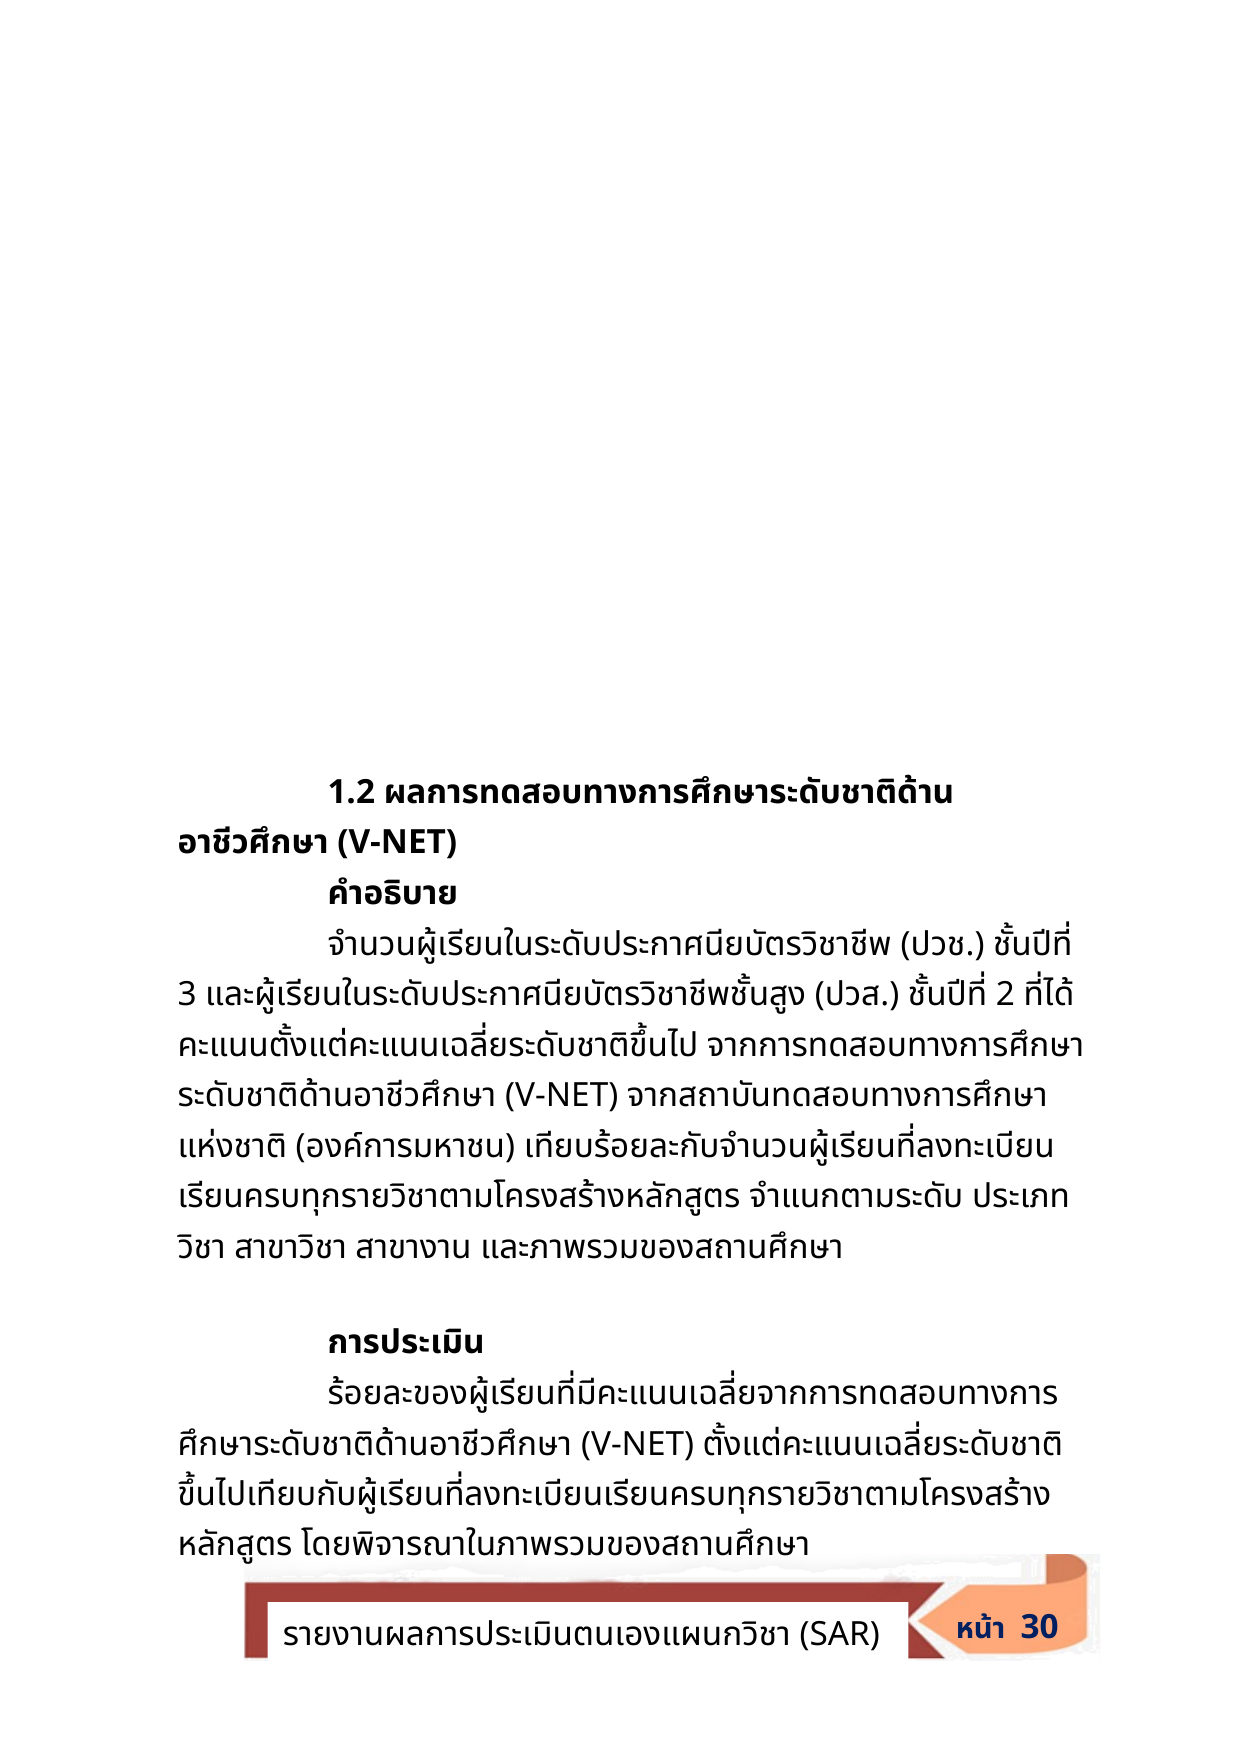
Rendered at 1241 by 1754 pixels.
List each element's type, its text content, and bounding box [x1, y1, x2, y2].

text 1.2 ผลการทดสอบทางการศึกษาระดับชาติด้านอาชีวศึกษา (V-NET) [177, 768, 1092, 869]
text จำนวนผู้เรียนในระดับประกาศนียบัตรวิชาชีพ (ปวช.) ชั้นปีที่ 3 และผู้เรียนในระดับประกาศนียบัตรวิชาชีพชั้นสูง (ปวส.) ชั้นปีที่ 2 ที่ได้คะแนนตั้งแต่คะแนนเฉลี่ยระดับชาติขึ้นไป จากการทดสอบทางการศึกษาระดับชาติด้านอาชีวศึกษา (V-NET) จากสถาบันทดสอบทางการศึกษาแห่งชาติ (องค์การมหาชน) เทียบร้อยละกับจำนวนผู้เรียนที่ลงทะเบียนเรียนครบทุกรายวิชาตามโครงสร้างหลักสูตร จำแนกตามระดับ ประเภทวิชา สาขาวิชา สาขางาน และภาพรวมของสถานศึกษา [177, 919, 1092, 1273]
text คำอธิบาย [177, 869, 1092, 919]
picture [243, 1554, 1102, 1661]
text การประเมิน [177, 1318, 1092, 1369]
text ร้อยละของผู้เรียนที่มีคะแนนเฉลี่ยจากการทดสอบทางการศึกษาระดับชาติด้านอาชีวศึกษา (V-NET) ตั้งแต่คะแนนเฉลี่ยระดับชาติขึ้นไปเทียบกับผู้เรียนที่ลงทะเบียนเรียนครบทุกรายวิชาตามโครงสร้างหลักสูตร โดยพิจารณาในภาพรวมของสถานศึกษา [177, 1369, 1092, 1571]
